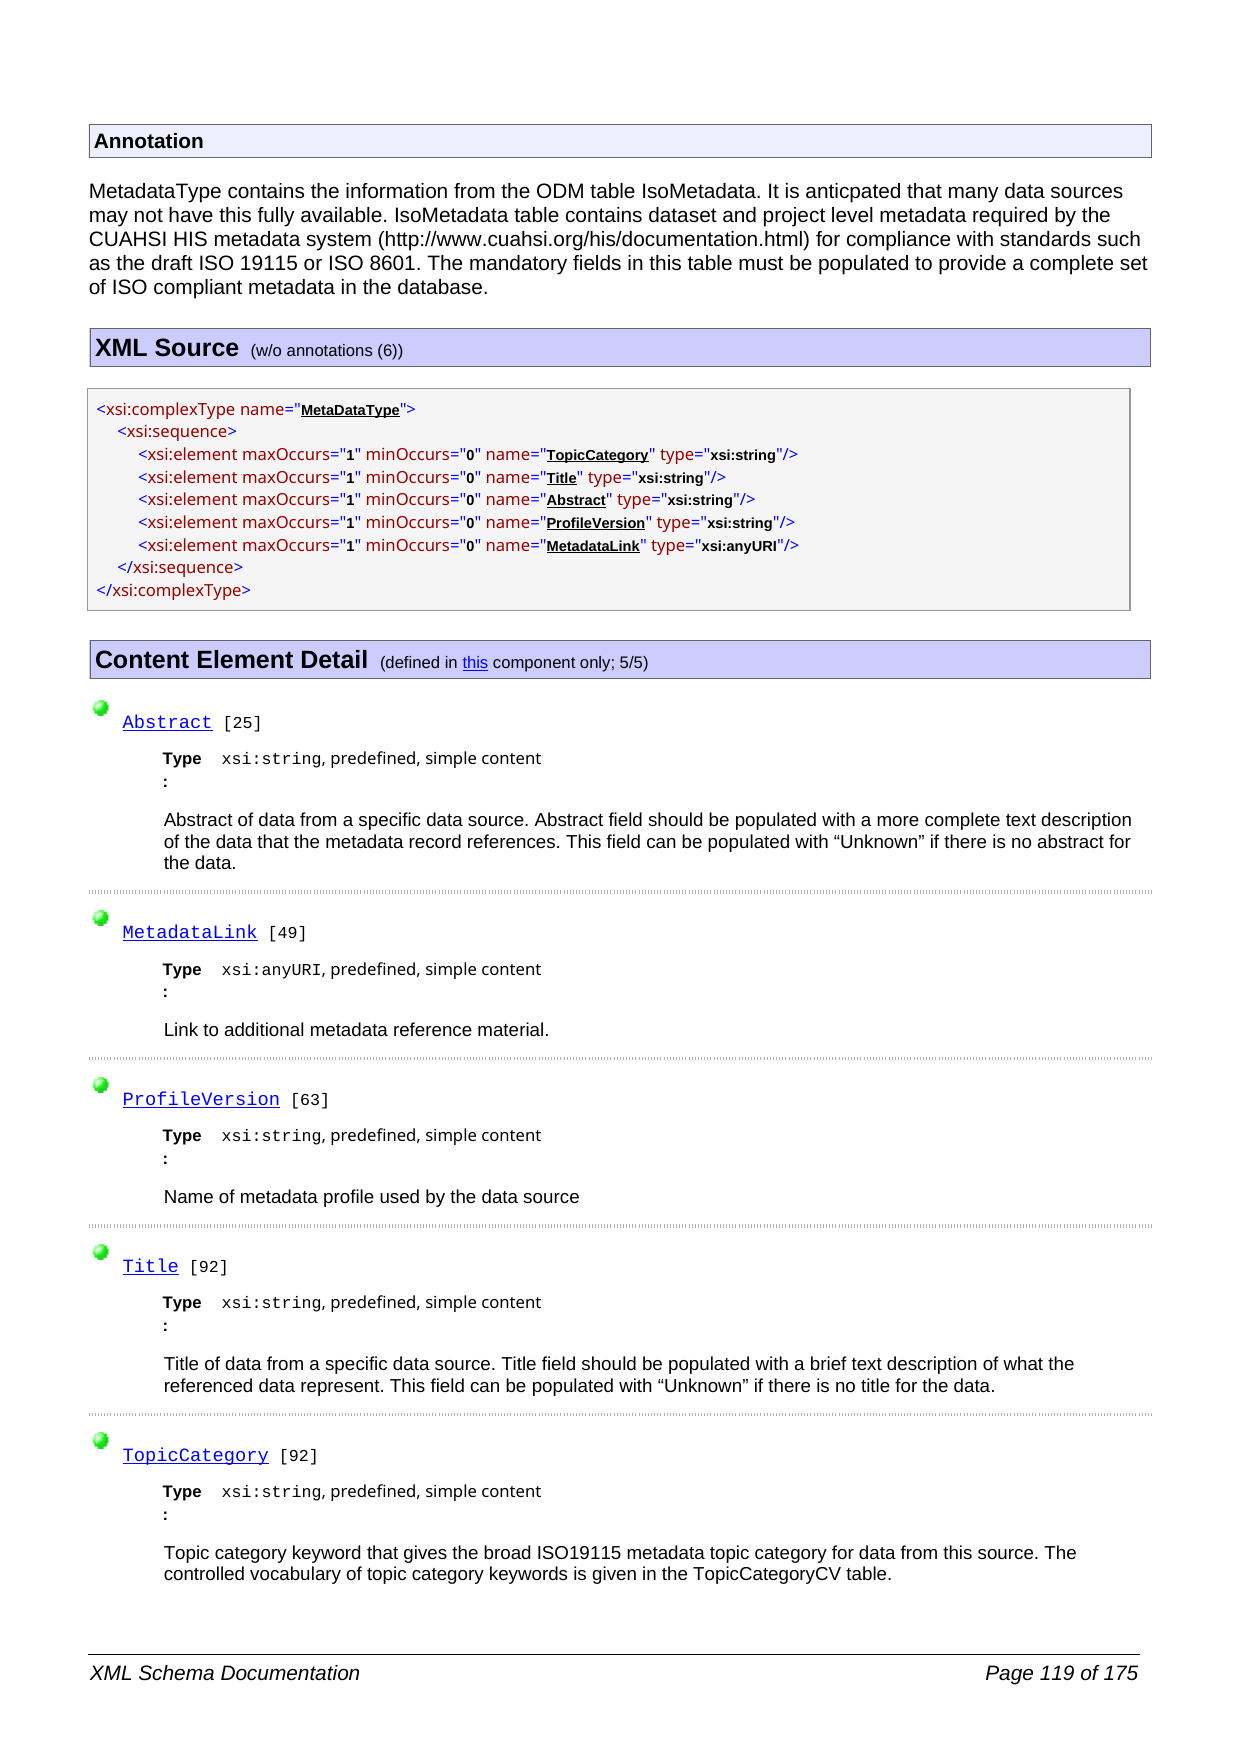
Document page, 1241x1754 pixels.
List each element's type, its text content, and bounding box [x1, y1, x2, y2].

text MetadataLink [46] [88, 910, 1152, 944]
text MetadataType contains the information from the ODM table IsoMetadata. It is anticpated that many data sources may not have this fully available. IsoMetadata table contains dataset and project level metadata required by the CUAHSI HIS metadata system (http://www.cuahsi.org/his/documentation.html) for compliance with standards such as the draft ISO 19115 or ISO 8601. The mandatory fields in this table must be populated to provide a complete set of ISO compliant metadata in the database. [88, 179, 1152, 299]
picture [88, 1244, 114, 1260]
text Abstract [23] [88, 700, 1152, 734]
text TopicCategory [84] [88, 1433, 1152, 1467]
text Title of data from a specific data source. Title field should be populated with a brief text description of what the referenced data represent. This field can be populated with “Unknown” if there is no title for the data. [163, 1353, 1152, 1396]
text Name of metadata profile used by the data source [163, 1186, 1152, 1208]
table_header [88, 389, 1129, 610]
subtitle XML Source (w/o annotations (6)) [91, 329, 1150, 366]
text Link to additional metadata reference material. [163, 1019, 1152, 1041]
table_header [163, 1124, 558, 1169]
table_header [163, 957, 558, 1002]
text Topic category keyword that gives the broad ISO19115 metadata topic category for data from this source. The controlled vocabulary of topic category keywords is given in the TopicCategoryCV table. [163, 1542, 1152, 1585]
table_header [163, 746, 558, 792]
picture [88, 1077, 114, 1093]
text Abstract of data from a specific data source. Abstract field should be populated with a more complete text description of the data that the metadata record references. This field can be populated with “Unknown” if there is no abstract for the data. [163, 809, 1152, 874]
picture [88, 910, 114, 926]
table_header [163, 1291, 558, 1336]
subtitle Content Element Detail (defined in this component only; 5/5) [91, 641, 1150, 678]
text Title [84] [88, 1244, 1152, 1278]
picture [88, 1432, 114, 1449]
picture [88, 700, 114, 716]
text ProfileVersion [58] [88, 1077, 1152, 1111]
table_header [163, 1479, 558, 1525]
subtitle Annotation [90, 125, 1151, 157]
